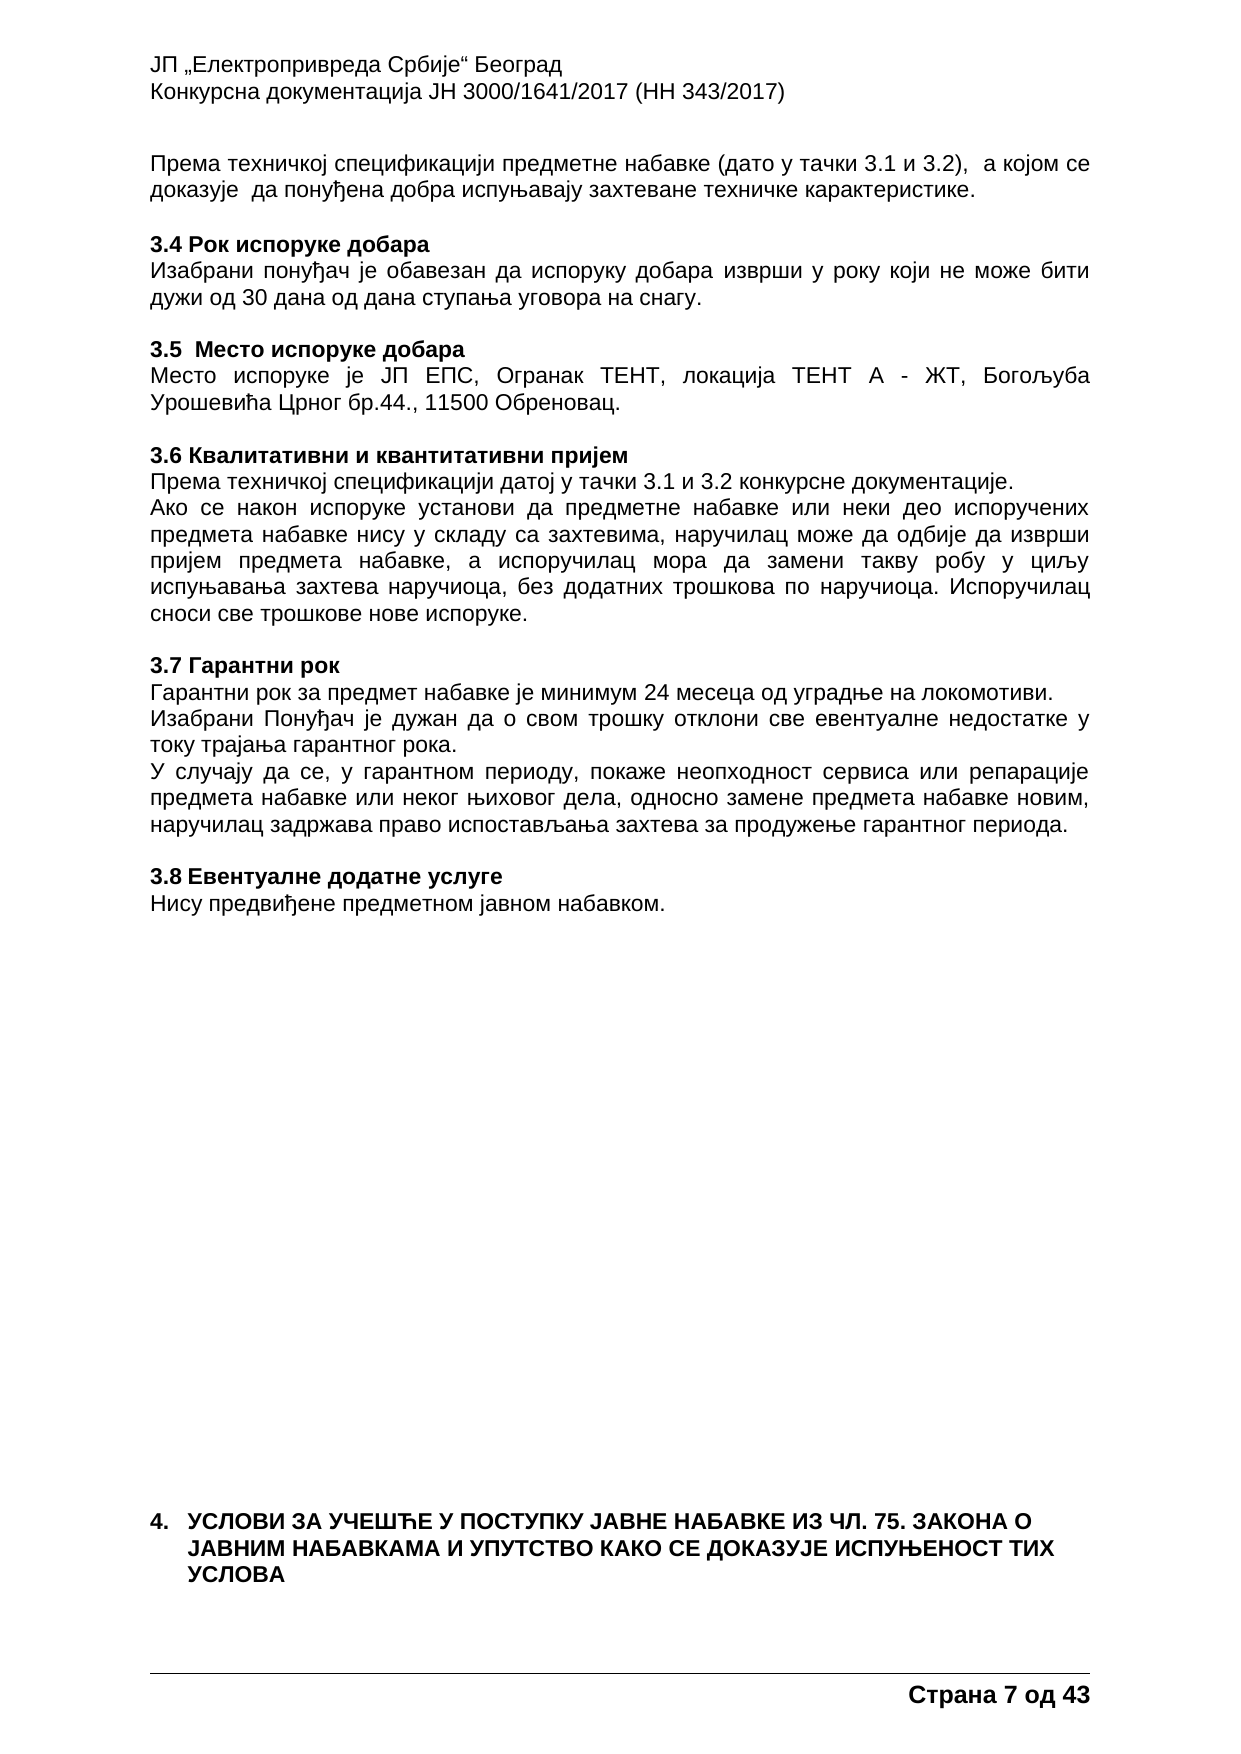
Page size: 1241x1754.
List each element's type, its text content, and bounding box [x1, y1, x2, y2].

subtitle 3.6 Квалитативни и квантитативни пријем [150, 442, 1090, 468]
subtitle Ако се након испоруке установи да предметне набавке или неки део испоручених предмета набавке нису у складу са захтевима, наручилац може да одбије да изврши пријем предмета набавке, а испоручилац мора да замени такву робу у циљу испуњавања захтева наручиоца, без додатних трошкова по наручиоца. Испоручилац сноси све трошкове нове испоруке. [150, 494, 1090, 626]
subtitle УСЛОВИ ЗА УЧЕШЋЕ У ПОСТУПКУ ЈАВНЕ НАБАВКЕ ИЗ ЧЛ. 75. ЗАКОНА О ЈАВНИМ НАБАВКАМА И УПУТСТВО КАКО СЕ ДОКАЗУЈЕ ИСПУЊЕНОСТ ТИХ УСЛОВА [150, 1508, 1090, 1587]
subtitle Евентуалне додатне услуге [150, 863, 1090, 889]
list Изабрани понуђач је обавезан да испоруку добара изврши у року који не може бити дужи од 30 дана од дана ступања уговора на снагу. [150, 257, 1090, 310]
subtitle 3.5 Место испоруке добара [150, 336, 1090, 362]
subtitle 3.4 Рок испоруке добара [150, 231, 1090, 257]
text Место испоруке је ЈП ЕПС, Огранак ТЕНТ, локација ТЕНТ A - ЖТ, Богољуба Урошевића Црног бр.44., 11500 Обреновац. [150, 362, 1090, 415]
text У случају да се, у гарантном периоду, покаже неопходност сервиса или репарације предмета набавке или неког њиховог дела, односно замене предмета набавке новим, наручилац задржава право испостављања захтева за продужење гарантног периода. [150, 758, 1090, 837]
text Нису предвиђене предметном јавном набавком. [150, 889, 1090, 916]
text Изабрани Понуђач је дужан да о свом трошку отклони све евентуалне недостатке у току трајања гарантног рока. [150, 705, 1090, 758]
subtitle 3.7 Гарантни рок [150, 652, 1090, 679]
text Гарантни рок за предмет набавке је минимум 24 месеца од уградње на локомотиви. [150, 679, 1090, 705]
subtitle Према техничкој спецификацији датој у тачки 3.1 и 3.2 конкурсне документације. [150, 468, 1090, 494]
text Према техничкој спецификацији предметне набавке (дато у тачки 3.1 и 3.2), а којом се доказује да понуђена добра испуњавају захтеване техничке карактеристике. [150, 150, 1090, 203]
